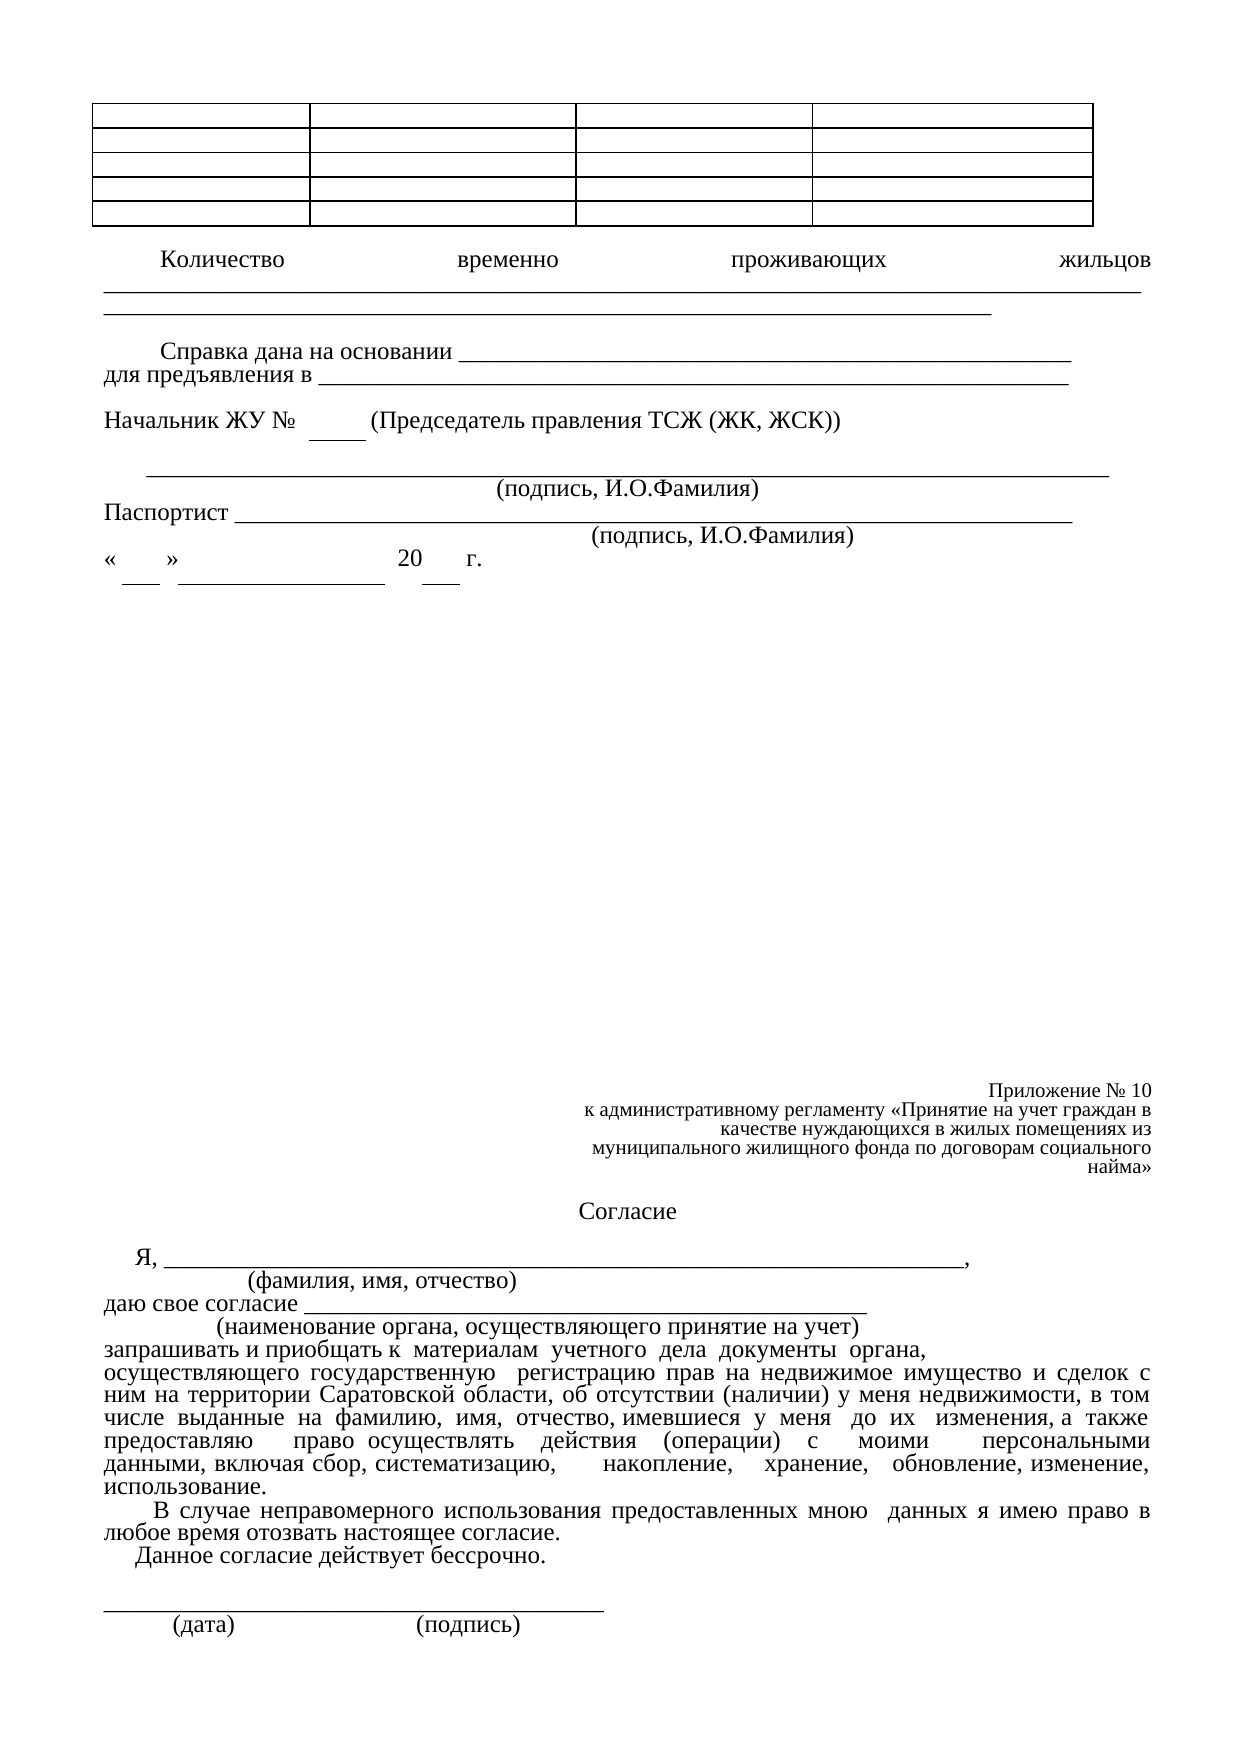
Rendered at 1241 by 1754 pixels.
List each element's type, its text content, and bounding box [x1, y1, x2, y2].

table_cell [813, 153, 1092, 176]
table_cell [577, 104, 812, 127]
text запрашивать и приобщать к материалам учетного дела документы органа, [103, 1339, 1152, 1362]
text Количество временно проживающих жильцов __________________________________________________________________________________________________________________________________________________________ [103, 249, 1152, 318]
text « » 20 г. [103, 548, 1152, 571]
table_cell [93, 153, 309, 176]
table_cell [577, 153, 812, 176]
table_cell [311, 129, 575, 151]
text Согласие [103, 1201, 1152, 1224]
text Я, ________________________________________________________________, [103, 1247, 1152, 1270]
text _____________________________________________________________________________ (подпись, И.О.Фамилия) [103, 456, 1152, 502]
table_cell [311, 202, 575, 225]
text (дата) (подпись) [103, 1614, 1152, 1637]
text ________________________________________ [103, 1591, 1152, 1614]
table_cell [813, 178, 1092, 200]
table_cell [813, 104, 1092, 127]
text Приложение № 10 [576, 1082, 1152, 1101]
text (подпись, И.О.Фамилия) [103, 525, 1152, 548]
table_cell [311, 104, 575, 127]
table_cell [311, 153, 575, 176]
table_cell [93, 178, 309, 200]
text Данное согласие действует бессрочно. [103, 1546, 1152, 1568]
text (фамилия, имя, отчество) [103, 1270, 1152, 1293]
table_cell [577, 129, 812, 151]
table_cell [311, 178, 575, 200]
text Паспортист ___________________________________________________________________ [103, 502, 1152, 525]
text Справка дана на основании _________________________________________________ [103, 341, 1152, 364]
text для предъявления в ____________________________________________________________ [103, 364, 1152, 387]
table_cell [577, 202, 812, 225]
text осуществляющего государственную регистрацию прав на недвижимое имущество и сделок с ним на территории Саратовской области, об отсутствии (наличии) у меня недвижимости, в том числе выданные на фамилию, имя, отчество, имевшиеся у меня до их изменения, а также предоставляю право осуществлять действия (операции) с моими персональными данными, включая сбор, систематизацию, накопление, хранение, обновление, изменение, использование. [103, 1362, 1152, 1500]
text даю свое согласие _____________________________________________ [103, 1293, 1152, 1316]
table_cell [813, 202, 1092, 225]
table_cell [813, 129, 1092, 151]
text к административному регламенту «Принятие на учет граждан в качестве нуждающихся в жилых помещениях из муниципального жилищного фонда по договорам социального найма» [576, 1101, 1152, 1178]
table_cell [577, 178, 812, 200]
text (наименование органа, осуществляющего принятие на учет) [103, 1316, 1152, 1339]
text Начальник ЖУ № (Председатель правления ТСЖ (ЖК, ЖСК)) [103, 410, 1152, 433]
text В случае неправомерного использования предоставленных мною данных я имею право в любое время отозвать настоящее согласие. [103, 1500, 1152, 1546]
table_cell [93, 202, 309, 225]
table_cell [93, 129, 309, 151]
table_cell [93, 104, 309, 127]
